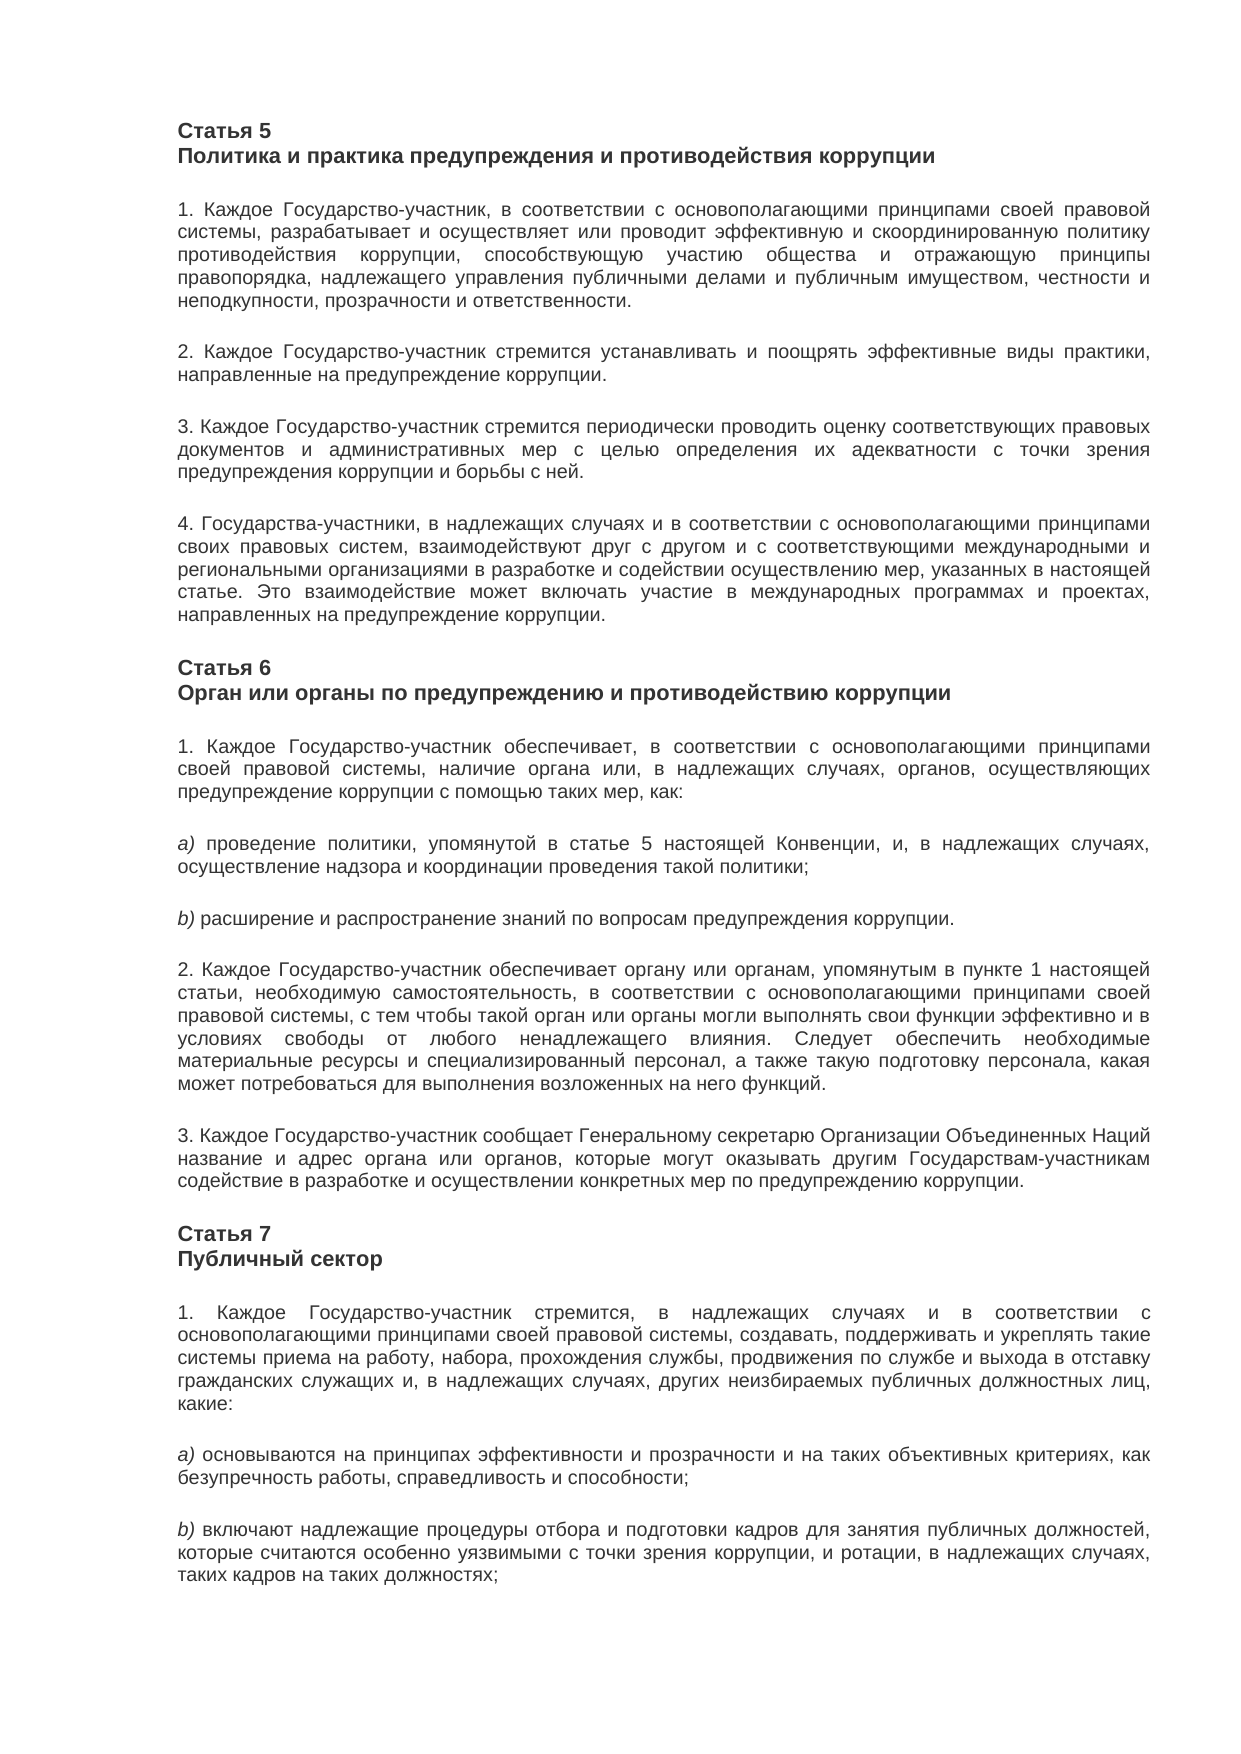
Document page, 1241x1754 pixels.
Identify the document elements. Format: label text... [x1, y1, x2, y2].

text а) проведение политики, упомянутой в статье 5 настоящей Конвенции, и, в надлежащих случаях, осуществление надзора и координации проведения такой политики; [177, 832, 1152, 877]
text 1. Каждое Государство-участник обеспечивает, в соответствии с основополагающими принципами своей правовой системы, наличие органа или, в надлежащих случаях, органов, осуществляющих предупреждение коррупции с помощью таких мер, как: [177, 734, 1152, 803]
text 2. Каждое Государство-участник стремится устанавливать и поощрять эффективные виды практики, направленные на предупреждение коррупции. [177, 340, 1152, 386]
text b) включают надлежащие процедуры отбора и подготовки кадров для занятия публичных должностей, которые считаются особенно уязвимыми с точки зрения коррупции, и ротации, в надлежащих случаях, таких кадров на таких должностях; [177, 1518, 1152, 1586]
text 1. Каждое Государство-участник стремится, в надлежащих случаях и в соответствии с основополагающими принципами своей правовой системы, создавать, поддерживать и укреплять такие системы приема на работу, набора, прохождения службы, продвижения по службе и выхода в отставку гражданских служащих и, в надлежащих случаях, других неизбираемых публичных должностных лиц, какие: [177, 1301, 1152, 1414]
text b) расширение и распространение знаний по вопросам предупреждения коррупции. [177, 906, 1152, 929]
text 1. Каждое Государство-участник, в соответствии с основополагающими принципами своей правовой системы, разрабатывает и осуществляет или проводит эффективную и скоординированную политику противодействия коррупции, способствующую участию общества и отражающую принципы правопорядка, надлежащего управления публичными делами и публичным имуществом, честности и неподкупности, прозрачности и ответственности. [177, 198, 1152, 311]
text а) основываются на принципах эффективности и прозрачности и на таких объективных критериях, как безупречность работы, справедливость и способности; [177, 1443, 1152, 1489]
text 3. Каждое Государство-участник сообщает Генеральному секретарю Организации Объединенных Наций название и адрес органа или органов, которые могут оказывать другим Государствам-участникам содействие в разработке и осуществлении конкретных мер по предупреждению коррупции. [177, 1124, 1152, 1192]
text 3. Каждое Государство-участник стремится периодически проводить оценку соответствующих правовых документов и административных мер с целью определения их адекватности с точки зрения предупреждения коррупции и борьбы с ней. [177, 415, 1152, 483]
text 4. Государства-участники, в надлежащих случаях и в соответствии с основополагающими принципами своих правовых систем, взаимодействуют друг с другом и с соответствующими международными и региональными организациями в разработке и содействии осуществлению мер, указанных в настоящей статье. Это взаимодействие может включать участие в международных программах и проектах, направленных на предупреждение коррупции. [177, 512, 1152, 626]
text Статья 6 Орган или органы по предупреждению и противодействию коррупции [177, 655, 1152, 705]
text Статья 5 Политика и практика предупреждения и противодействия коррупции [177, 118, 1152, 168]
text 2. Каждое Государство-участник обеспечивает органу или органам, упомянутым в пункте 1 настоящей статьи, необходимую самостоятельность, в соответствии с основополагающими принципами своей правовой системы, с тем чтобы такой орган или органы могли выполнять свои функции эффективно и в условиях свободы от любого ненадлежащего влияния. Следует обеспечить необходимые материальные ресурсы и специализированный персонал, а также такую подготовку персонала, какая может потребоваться для выполнения возложенных на него функций. [177, 958, 1152, 1094]
text Статья 7 Публичный сектор [177, 1221, 1152, 1271]
